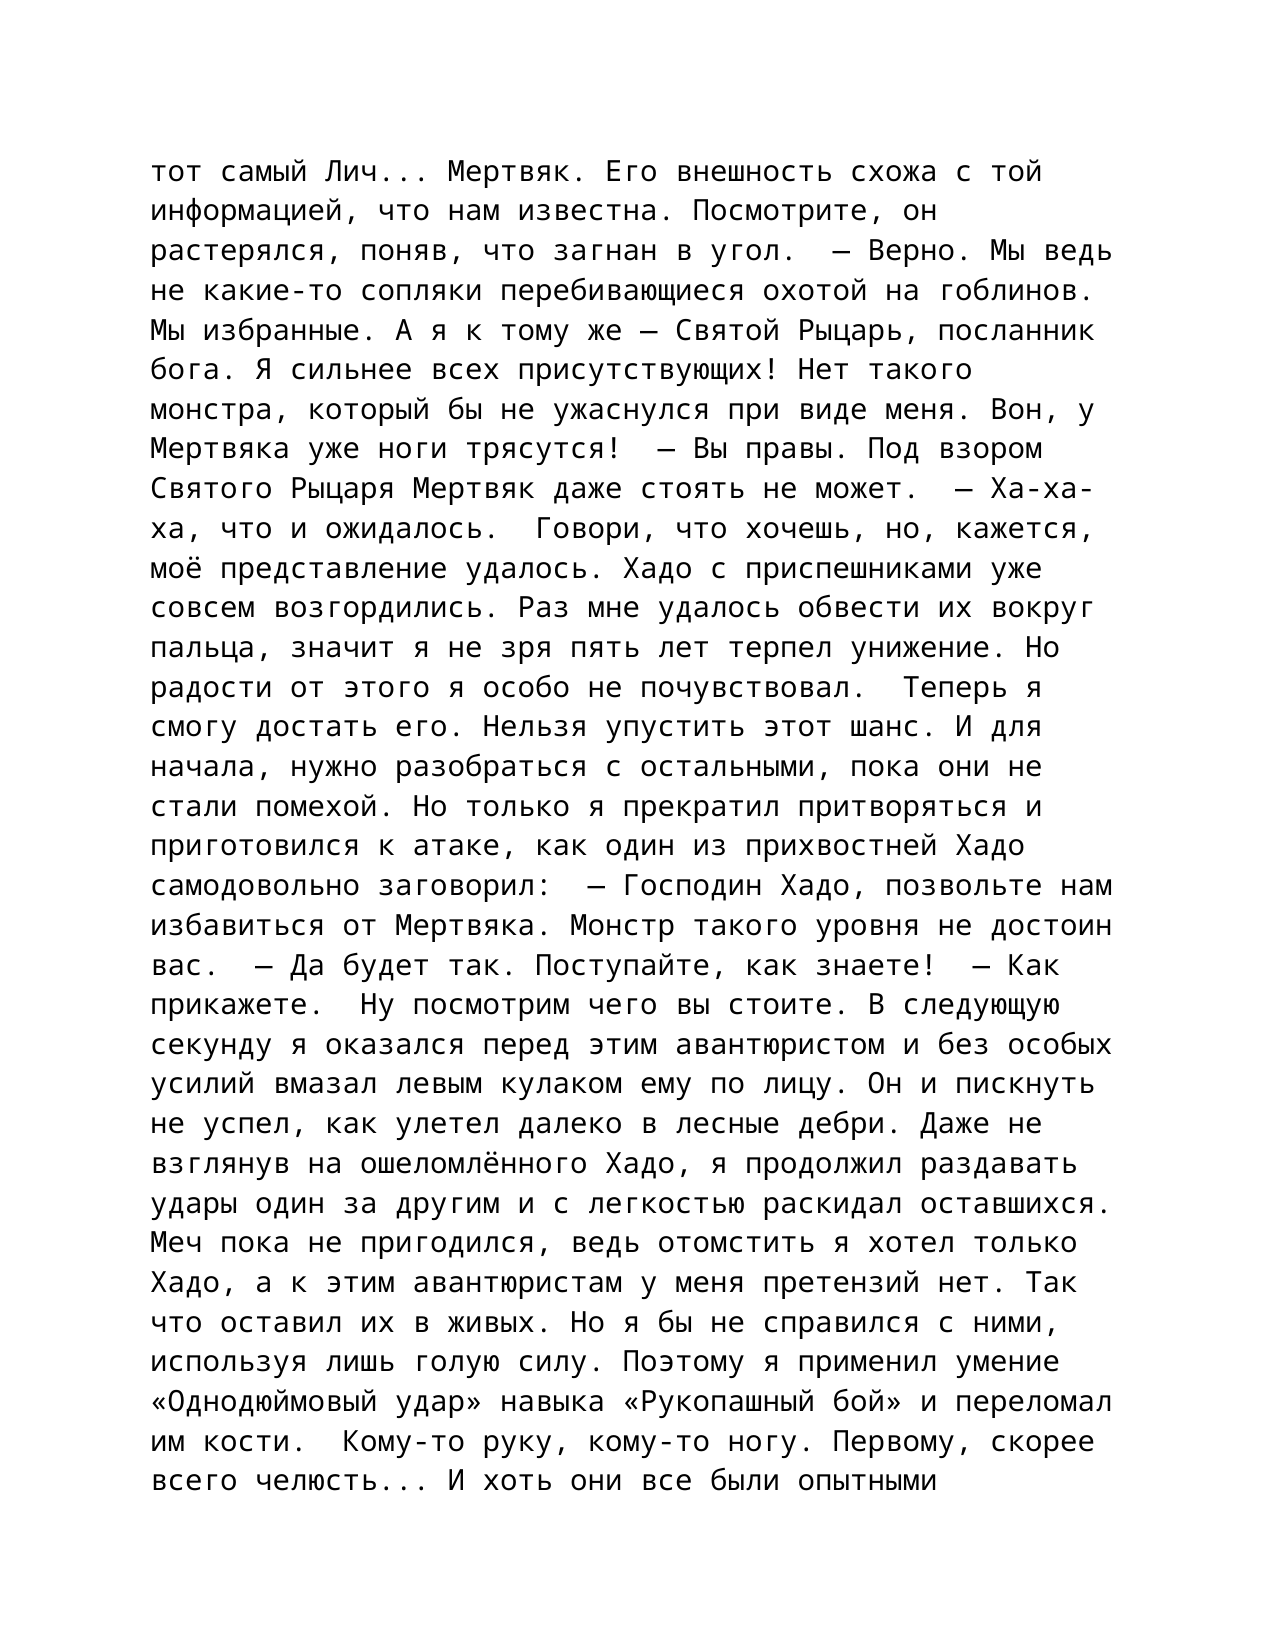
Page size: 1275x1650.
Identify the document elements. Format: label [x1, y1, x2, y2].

text [150, 150, 1125, 1499]
